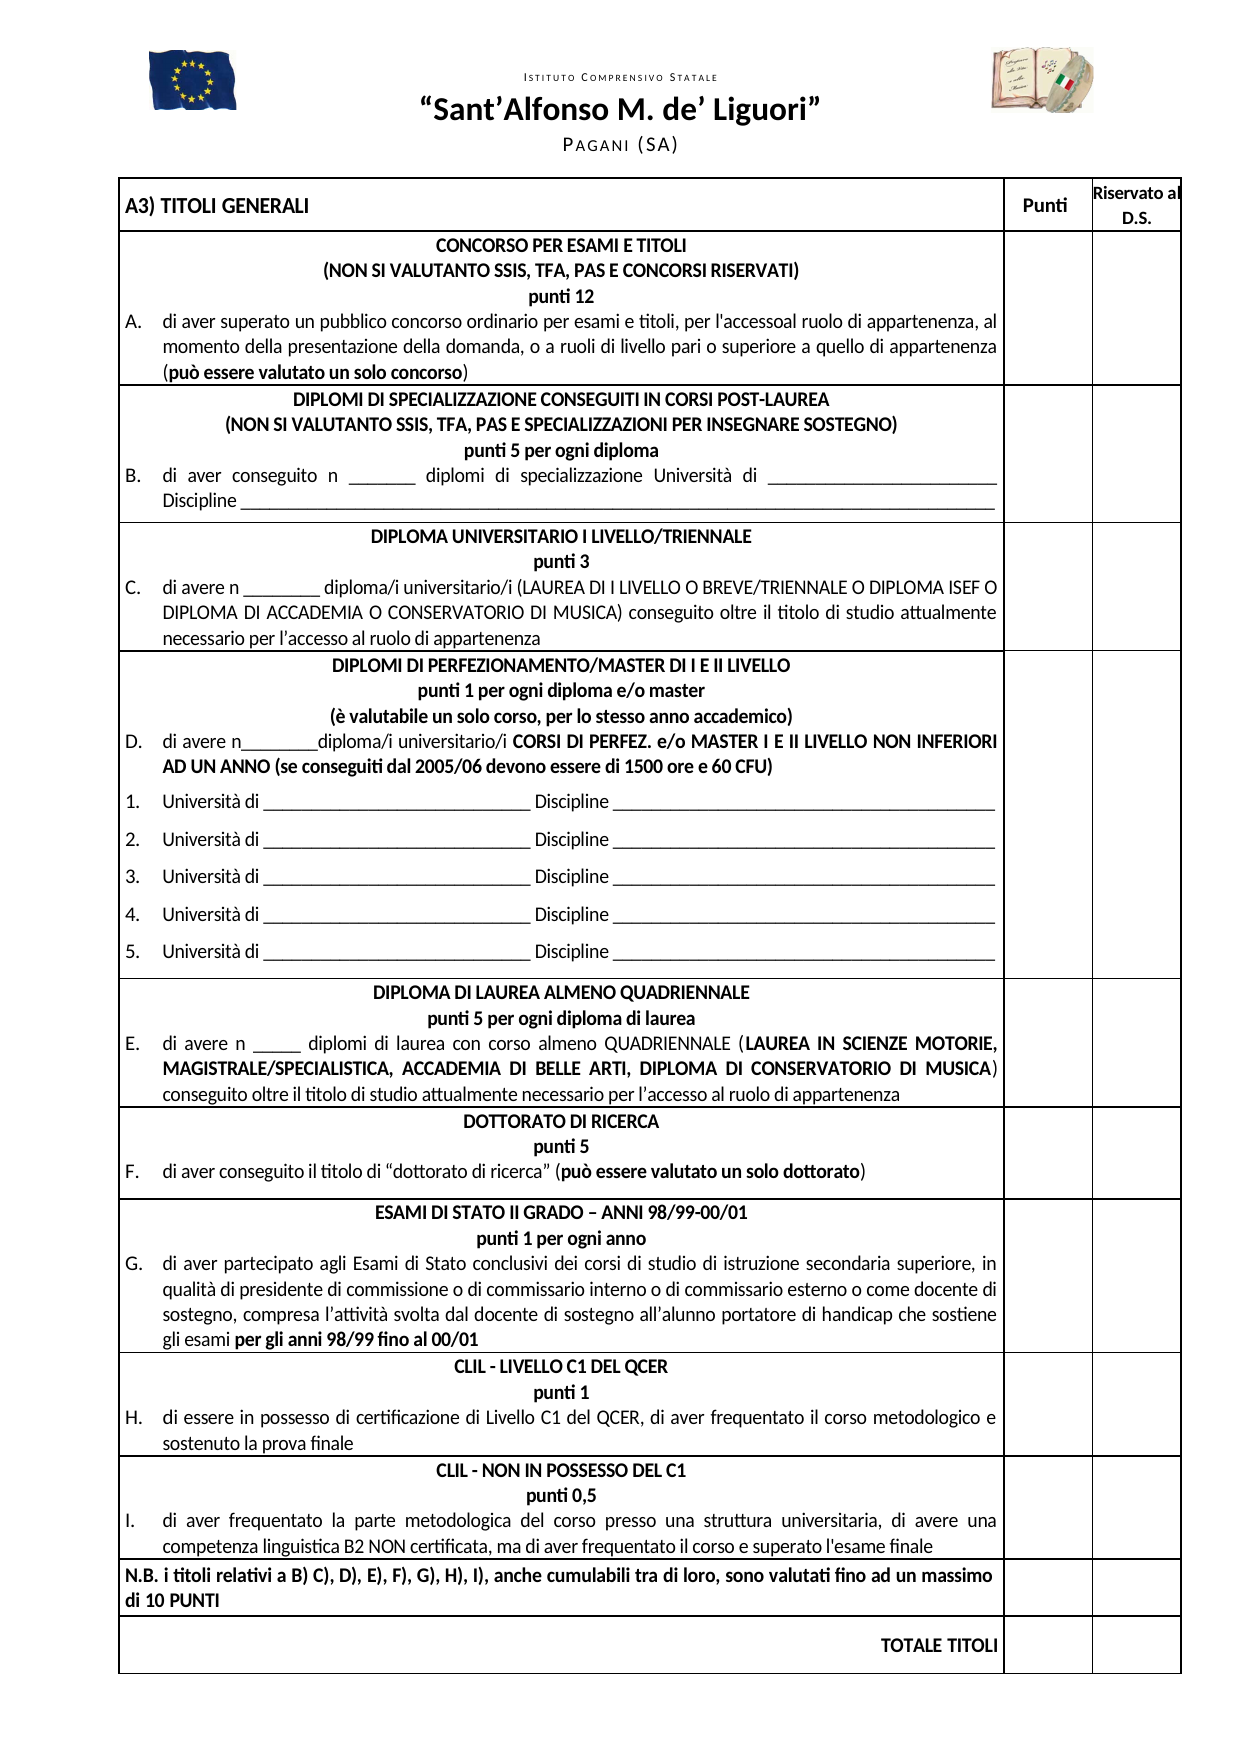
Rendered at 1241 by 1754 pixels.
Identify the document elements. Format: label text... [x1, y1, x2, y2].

table_cell [1093, 651, 1180, 978]
table_cell DIPLOMA DI LAUREA ALMENO QUADRIENNALE punti 5 per ogni diploma di laurea di avere n _____ diplomi di laurea con corso almeno QUADRIENNALE (LAUREA IN SCIENZE MOTORIE, MAGISTRALE/SPECIALISTICA, ACCADEMIA DI BELLE ARTI, DIPLOMA DI CONSERVATORIO DI MUSICA) conseguito oltre il titolo di studio attualmente necessario per l’accesso al ruolo di appartenenza [120, 979, 1003, 1106]
table_cell [1005, 386, 1092, 522]
picture [990, 47, 1094, 113]
table_cell ESAMI DI STATO II GRADO – ANNI 98/99-00/01 punti 1 per ogni anno di aver partecipato agli Esami di Stato conclusivi dei corsi di studio di istruzione secondaria superiore, in qualità di presidente di commissione o di commissario interno o di commissario esterno o come docente di sostegno, compresa l’attività svolta dal docente di sostegno all’alunno portatore di handicap che sostiene gli esami per gli anni 98/99 fino al 00/01 [120, 1200, 1003, 1352]
table_cell CONCORSO PER ESAMI E TITOLI (NON SI VALUTANTO SSIS, TFA, PAS E CONCORSI RISERVATI) punti 12 di aver superato un pubblico concorso ordinario per esami e titoli, per l'accessoal ruolo di appartenenza, al momento della presentazione della domanda, o a ruoli di livello pari o superiore a quello di appartenenza (può essere valutato un solo concorso) [120, 232, 1003, 384]
table_cell [1093, 1617, 1180, 1672]
picture [148, 50, 237, 110]
table_header A3) TITOLI GENERALI [120, 179, 1003, 230]
table_cell [1093, 523, 1180, 650]
table_cell DIPLOMI DI PERFEZIONAMENTO/MASTER DI I E II LIVELLO punti 1 per ogni diploma e/o master (è valutabile un solo corso, per lo stesso anno accademico) di avere n________diploma/i universitario/i CORSI DI PERFEZ. e/o MASTER I E II LIVELLO NON INFERIORI AD UN ANNO (se conseguiti dal 2005/06 devono essere di 1500 ore e 60 CFU) Università di ____________________________ Discipline ________________________________________ Università di ____________________________ Discipline ________________________________________ Università di ____________________________ Discipline ________________________________________ Università di ____________________________ Discipline ________________________________________ Università di ____________________________ Discipline ________________________________________ [120, 652, 1003, 978]
table_cell [1005, 1457, 1092, 1558]
table_cell [1093, 386, 1180, 522]
table_cell [1005, 1617, 1092, 1672]
table_cell N.B. i titoli relativi a B) C), D), E), F), G), H), I), anche cumulabili tra di loro, sono valutati fino ad un massimo di 10 PUNTI [120, 1560, 1003, 1615]
table_cell [1093, 1200, 1180, 1352]
table_cell DIPLOMI DI SPECIALIZZAZIONE CONSEGUITI IN CORSI POST-LAUREA (NON SI VALUTANTO SSIS, TFA, PAS E SPECIALIZZAZIONI PER INSEGNARE SOSTEGNO) punti 5 per ogni diploma di aver conseguito n _______ diplomi di specializzazione Università di ________________________ Discipline _______________________________________________________________________________ [120, 386, 1003, 522]
table_cell [1005, 232, 1092, 384]
table_cell [1093, 1457, 1180, 1558]
table_cell DIPLOMA UNIVERSITARIO I LIVELLO/TRIENNALE punti 3 di avere n ________ diploma/i universitario/i (LAUREA DI I LIVELLO O BREVE/TRIENNALE O DIPLOMA ISEF O DIPLOMA DI ACCADEMIA O CONSERVATORIO DI MUSICA) conseguito oltre il titolo di studio attualmente necessario per l’accesso al ruolo di appartenenza [120, 523, 1003, 650]
table_cell [1005, 523, 1092, 650]
table_cell [1005, 1108, 1092, 1198]
table_cell [1005, 1353, 1092, 1455]
table_header Punti [1005, 179, 1092, 230]
table_cell [1005, 1560, 1092, 1615]
table_cell [1093, 1560, 1180, 1615]
table_cell CLIL - NON IN POSSESSO DEL C1 punti 0,5 di aver frequentato la parte metodologica del corso presso una struttura universitaria, di avere una competenza linguistica B2 NON certificata, ma di aver frequentato il corso e superato l'esame finale [120, 1457, 1003, 1558]
table_cell CLIL - LIVELLO C1 DEL QCER punti 1 di essere in possesso di certificazione di Livello C1 del QCER, di aver frequentato il corso metodologico e sostenuto la prova finale [120, 1353, 1003, 1455]
table_cell DOTTORATO DI RICERCA punti 5 di aver conseguito il titolo di “dottorato di ricerca” (può essere valutato un solo dottorato) [120, 1108, 1003, 1198]
table_cell [1005, 1200, 1092, 1352]
table_cell [1005, 979, 1092, 1106]
table_cell [1093, 979, 1180, 1106]
table_cell [1093, 232, 1180, 384]
table_header Riservato al D.S. [1093, 179, 1180, 230]
table_cell [1005, 651, 1092, 978]
table_cell [1093, 1108, 1180, 1198]
table_cell TOTALE TITOLI [120, 1617, 1003, 1672]
table_cell [1093, 1353, 1180, 1455]
